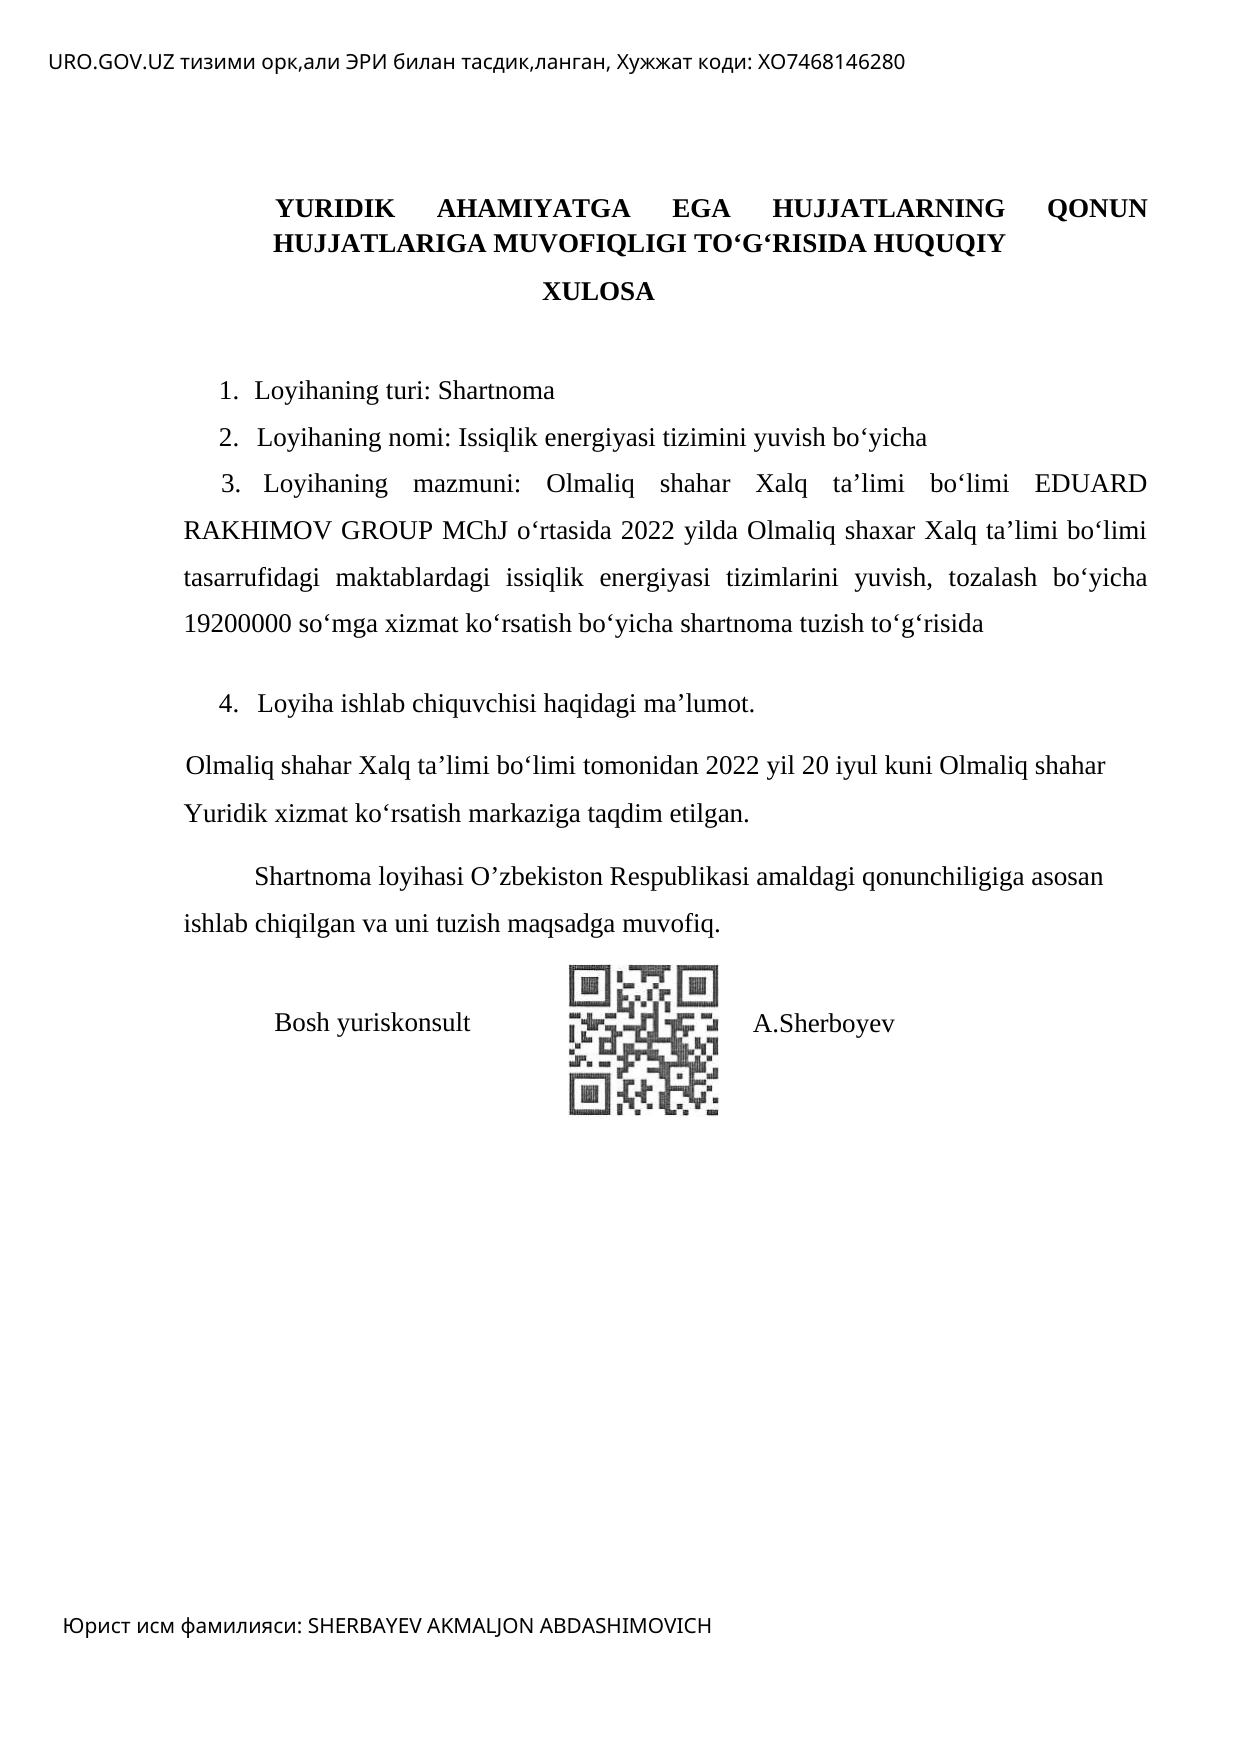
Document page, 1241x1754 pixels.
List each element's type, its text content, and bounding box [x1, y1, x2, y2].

list Loyihaning turi: Shartnoma [254, 374, 1148, 405]
list Loyihaning nomi: Issiqlik energiyasi tizimini yuvish bo‘yicha [257, 421, 1148, 452]
text Юрист исм фамилияси: SHERBAYEV AKMALJON ABDASHIMOVICH [48, 1611, 1148, 1640]
text Olmaliq shahar Xalq ta’limi bo‘limi tomonidan 2022 yil 20 iyul kuni Olmaliq shahar Yuridik xizmat ko‘rsatish markaziga taqdim etilgan. [183, 749, 1148, 828]
text Shartnoma loyihasi O’zbekiston Respublikasi amaldagi qonunchiligiga asosan ishlab chiqilgan va uni tuzish maqsadga muvofiq. [183, 860, 1148, 938]
text XULOSA [48, 275, 1148, 307]
picture [568, 964, 720, 1117]
list Loyihaning mazmuni: Olmaliq shahar Xalq ta’limi bo‘limi EDUARD RAKHIMOV GROUP MChJ o‘rtasida 2022 yilda Olmaliq shaxar Xalq ta’limi bo‘limi tasarrufidagi maktablardagi issiqlik energiyasi tizimlarini yuvish, tozalash bo‘yicha 19200000 so‘mga xizmat ko‘rsatish bo‘yicha shartnoma tuzish to‘g‘risida [183, 467, 1148, 639]
text YURIDIK AHAMIYATGA EGA HUJJATLARNING QONUN HUJJATLARIGA MUVOFIQLIGI TO‘G‘RISIDA HUQUQIY [273, 192, 1148, 258]
text URO.GOV.UZ тизими орк,али ЭРИ билан тасдик,ланган, Хужжат коди: ХО7468146280 [48, 47, 1148, 76]
list Loyiha ishlab chiquvchisi haqidagi ma’lumot. [219, 687, 1148, 719]
